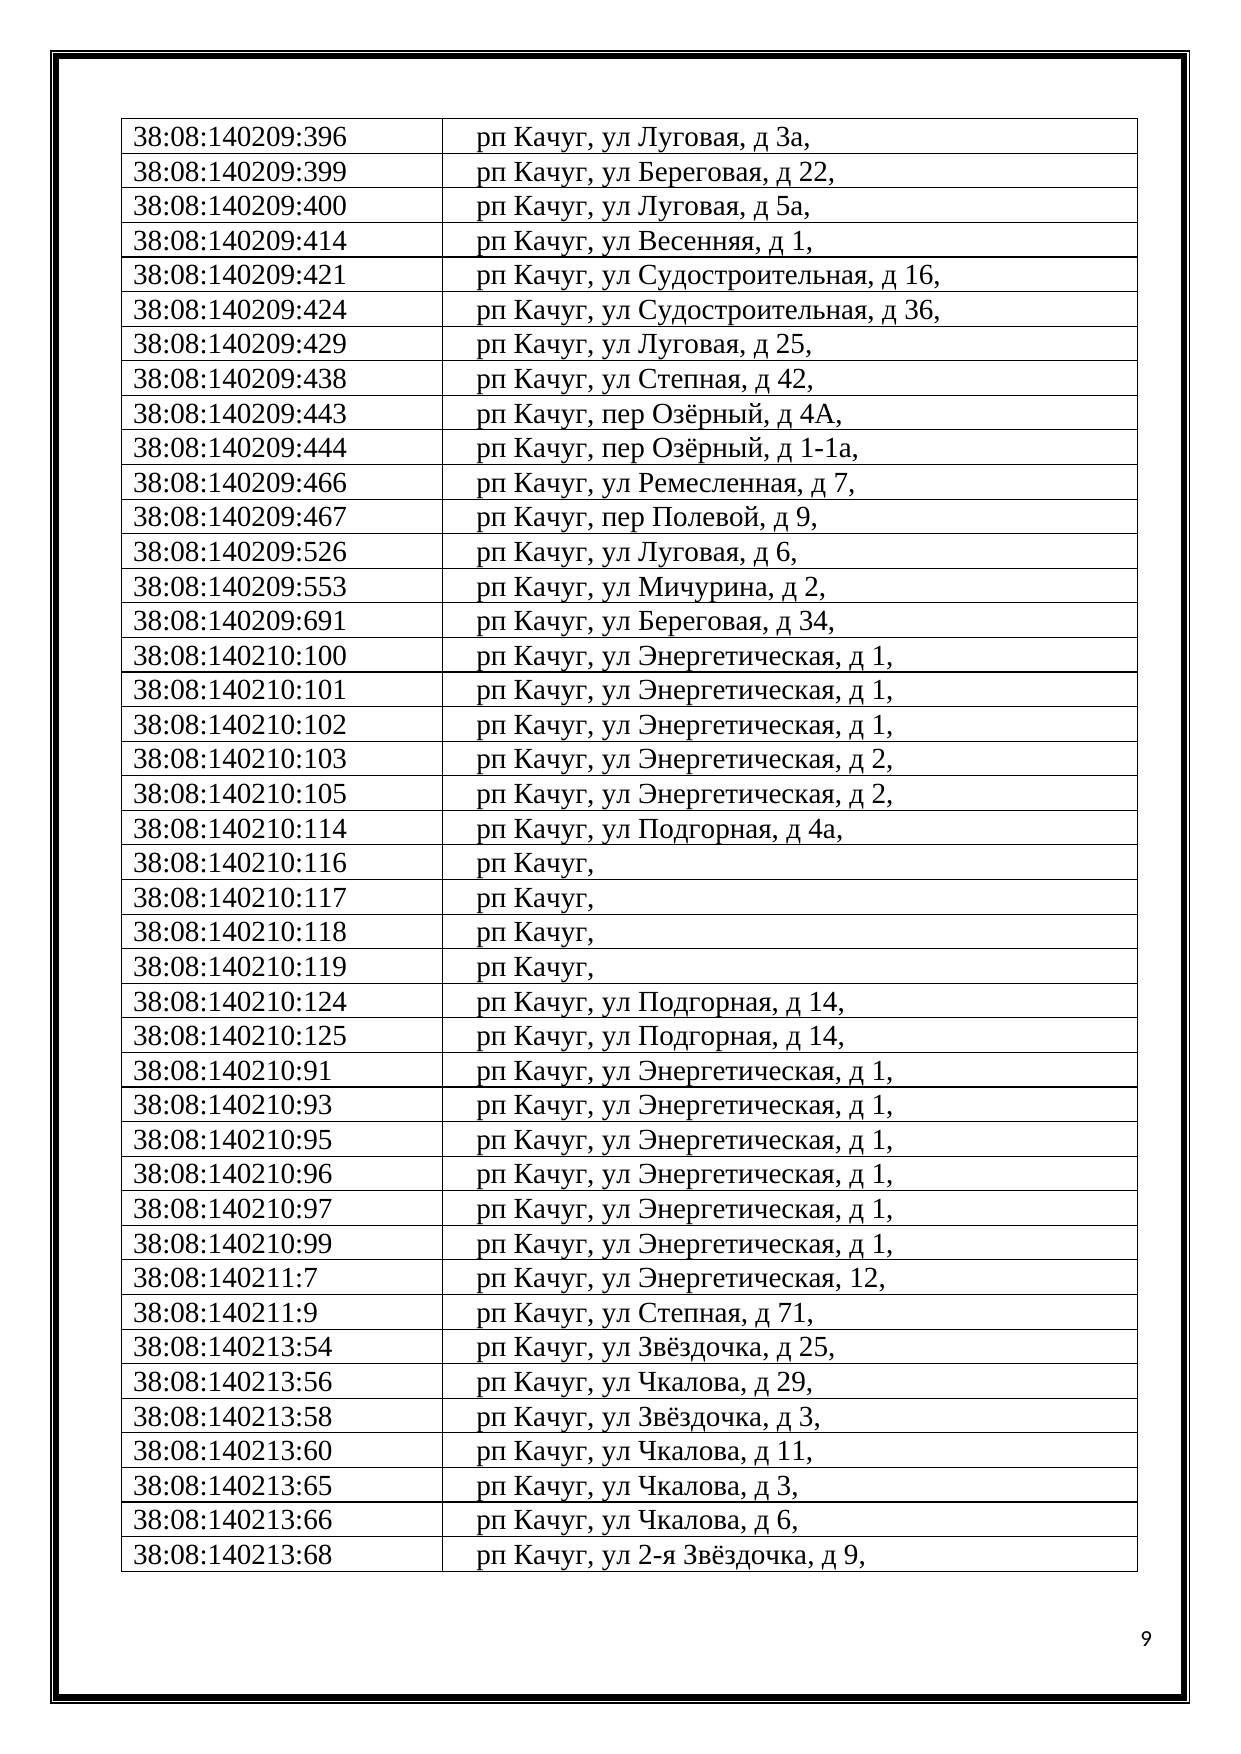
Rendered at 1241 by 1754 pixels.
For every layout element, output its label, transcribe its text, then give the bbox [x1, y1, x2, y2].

table_cell рп Качуг, ул Энергетическая, д 1, [443, 1191, 1137, 1225]
table_cell рп Качуг, ул Энергетическая, д 1, [443, 1122, 1137, 1156]
table_cell 38:08:140210:119 [122, 949, 442, 983]
table_cell 38:08:140210:124 [122, 984, 442, 1017]
table_cell рп Качуг, ул Луговая, д 6, [443, 534, 1137, 568]
table_cell рп Качуг, ул Подгорная, д 4а, [443, 811, 1137, 844]
table_cell 38:08:140209:429 [122, 327, 442, 360]
table_cell 38:08:140210:102 [122, 707, 442, 741]
table_cell рп Качуг, ул Береговая, д 34, [443, 603, 1137, 637]
table_cell рп Качуг, [443, 845, 1137, 879]
table_cell рп Качуг, ул Степная, д 42, [443, 361, 1137, 395]
table_cell рп Качуг, ул 2-я Звёздочка, д 9, [443, 1537, 1137, 1571]
table_cell 38:08:140209:553 [122, 569, 442, 602]
table_cell рп Качуг, ул Подгорная, д 14, [443, 1018, 1137, 1052]
table_cell рп Качуг, пер Озёрный, д 4А, [443, 396, 1137, 429]
table_cell рп Качуг, ул Чкалова, д 3, [443, 1468, 1137, 1501]
table_cell 38:08:140210:93 [122, 1088, 442, 1121]
table_cell 38:08:140209:396 [122, 119, 442, 153]
table_cell 38:08:140209:691 [122, 603, 442, 637]
table_cell 38:08:140209:526 [122, 534, 442, 568]
table_cell 38:08:140209:421 [122, 258, 442, 291]
table_cell рп Качуг, ул Энергетическая, д 1, [443, 638, 1137, 671]
table_cell 38:08:140209:444 [122, 430, 442, 464]
table_cell рп Качуг, [443, 949, 1137, 983]
table_cell 38:08:140213:65 [122, 1468, 442, 1501]
table_cell рп Качуг, ул Судостроительная, д 16, [443, 258, 1137, 291]
table_cell 38:08:140209:467 [122, 500, 442, 533]
table_cell 38:08:140209:424 [122, 292, 442, 326]
table_cell 38:08:140210:97 [122, 1191, 442, 1225]
table_cell 38:08:140210:99 [122, 1226, 442, 1259]
table_cell 38:08:140209:443 [122, 396, 442, 429]
table_cell рп Качуг, ул Степная, д 71, [443, 1295, 1137, 1328]
table_cell 38:08:140209:414 [122, 223, 442, 256]
table_cell 38:08:140210:116 [122, 845, 442, 879]
table_cell рп Качуг, ул Энергетическая, д 2, [443, 742, 1137, 775]
table_cell 38:08:140210:100 [122, 638, 442, 671]
table_cell 38:08:140211:9 [122, 1295, 442, 1328]
table_cell рп Качуг, ул Ремесленная, д 7, [443, 465, 1137, 498]
table_cell рп Качуг, ул Звёздочка, д 3, [443, 1399, 1137, 1432]
table_cell рп Качуг, ул Чкалова, д 29, [443, 1364, 1137, 1398]
table_cell 38:08:140213:58 [122, 1399, 442, 1432]
table_cell 38:08:140210:101 [122, 673, 442, 706]
table_cell рп Качуг, ул Судостроительная, д 36, [443, 292, 1137, 326]
table_cell рп Качуг, ул Энергетическая, 12, [443, 1260, 1137, 1294]
table_cell 38:08:140209:400 [122, 188, 442, 222]
table_cell рп Качуг, пер Полевой, д 9, [443, 500, 1137, 533]
table_cell рп Качуг, ул Луговая, д 3а, [443, 119, 1137, 153]
table_cell 38:08:140210:118 [122, 915, 442, 948]
table_cell 38:08:140210:96 [122, 1157, 442, 1190]
table_cell 38:08:140213:60 [122, 1433, 442, 1467]
table_cell 38:08:140210:114 [122, 811, 442, 844]
table_cell рп Качуг, пер Озёрный, д 1-1а, [443, 430, 1137, 464]
table_cell рп Качуг, ул Подгорная, д 14, [443, 984, 1137, 1017]
table_cell 38:08:140210:95 [122, 1122, 442, 1156]
table_cell рп Качуг, ул Луговая, д 5а, [443, 188, 1137, 222]
table_cell рп Качуг, ул Звёздочка, д 25, [443, 1330, 1137, 1363]
table_cell 38:08:140209:399 [122, 154, 442, 187]
table_cell 38:08:140209:438 [122, 361, 442, 395]
table_cell 38:08:140213:66 [122, 1503, 442, 1536]
table_cell рп Качуг, ул Энергетическая, д 2, [443, 776, 1137, 810]
table_cell 38:08:140211:7 [122, 1260, 442, 1294]
table_cell рп Качуг, [443, 880, 1137, 913]
table_cell 38:08:140210:105 [122, 776, 442, 810]
table_cell рп Качуг, ул Береговая, д 22, [443, 154, 1137, 187]
table_cell 38:08:140210:103 [122, 742, 442, 775]
table_cell рп Качуг, ул Чкалова, д 11, [443, 1433, 1137, 1467]
table_cell рп Качуг, ул Мичурина, д 2, [443, 569, 1137, 602]
table_cell рп Качуг, ул Энергетическая, д 1, [443, 707, 1137, 741]
table_cell рп Качуг, ул Энергетическая, д 1, [443, 1157, 1137, 1190]
table_cell 38:08:140213:56 [122, 1364, 442, 1398]
table_cell рп Качуг, ул Весенняя, д 1, [443, 223, 1137, 256]
table_cell 38:08:140209:466 [122, 465, 442, 498]
table_cell 38:08:140210:91 [122, 1053, 442, 1086]
table_cell 38:08:140213:54 [122, 1330, 442, 1363]
table_cell 38:08:140210:117 [122, 880, 442, 913]
table_cell 38:08:140213:68 [122, 1537, 442, 1571]
table_cell рп Качуг, ул Энергетическая, д 1, [443, 1226, 1137, 1259]
table_cell рп Качуг, ул Чкалова, д 6, [443, 1503, 1137, 1536]
table_cell рп Качуг, ул Луговая, д 25, [443, 327, 1137, 360]
table_cell рп Качуг, ул Энергетическая, д 1, [443, 673, 1137, 706]
table_cell рп Качуг, ул Энергетическая, д 1, [443, 1088, 1137, 1121]
table_cell 38:08:140210:125 [122, 1018, 442, 1052]
table_cell рп Качуг, ул Энергетическая, д 1, [443, 1053, 1137, 1086]
table_cell рп Качуг, [443, 915, 1137, 948]
